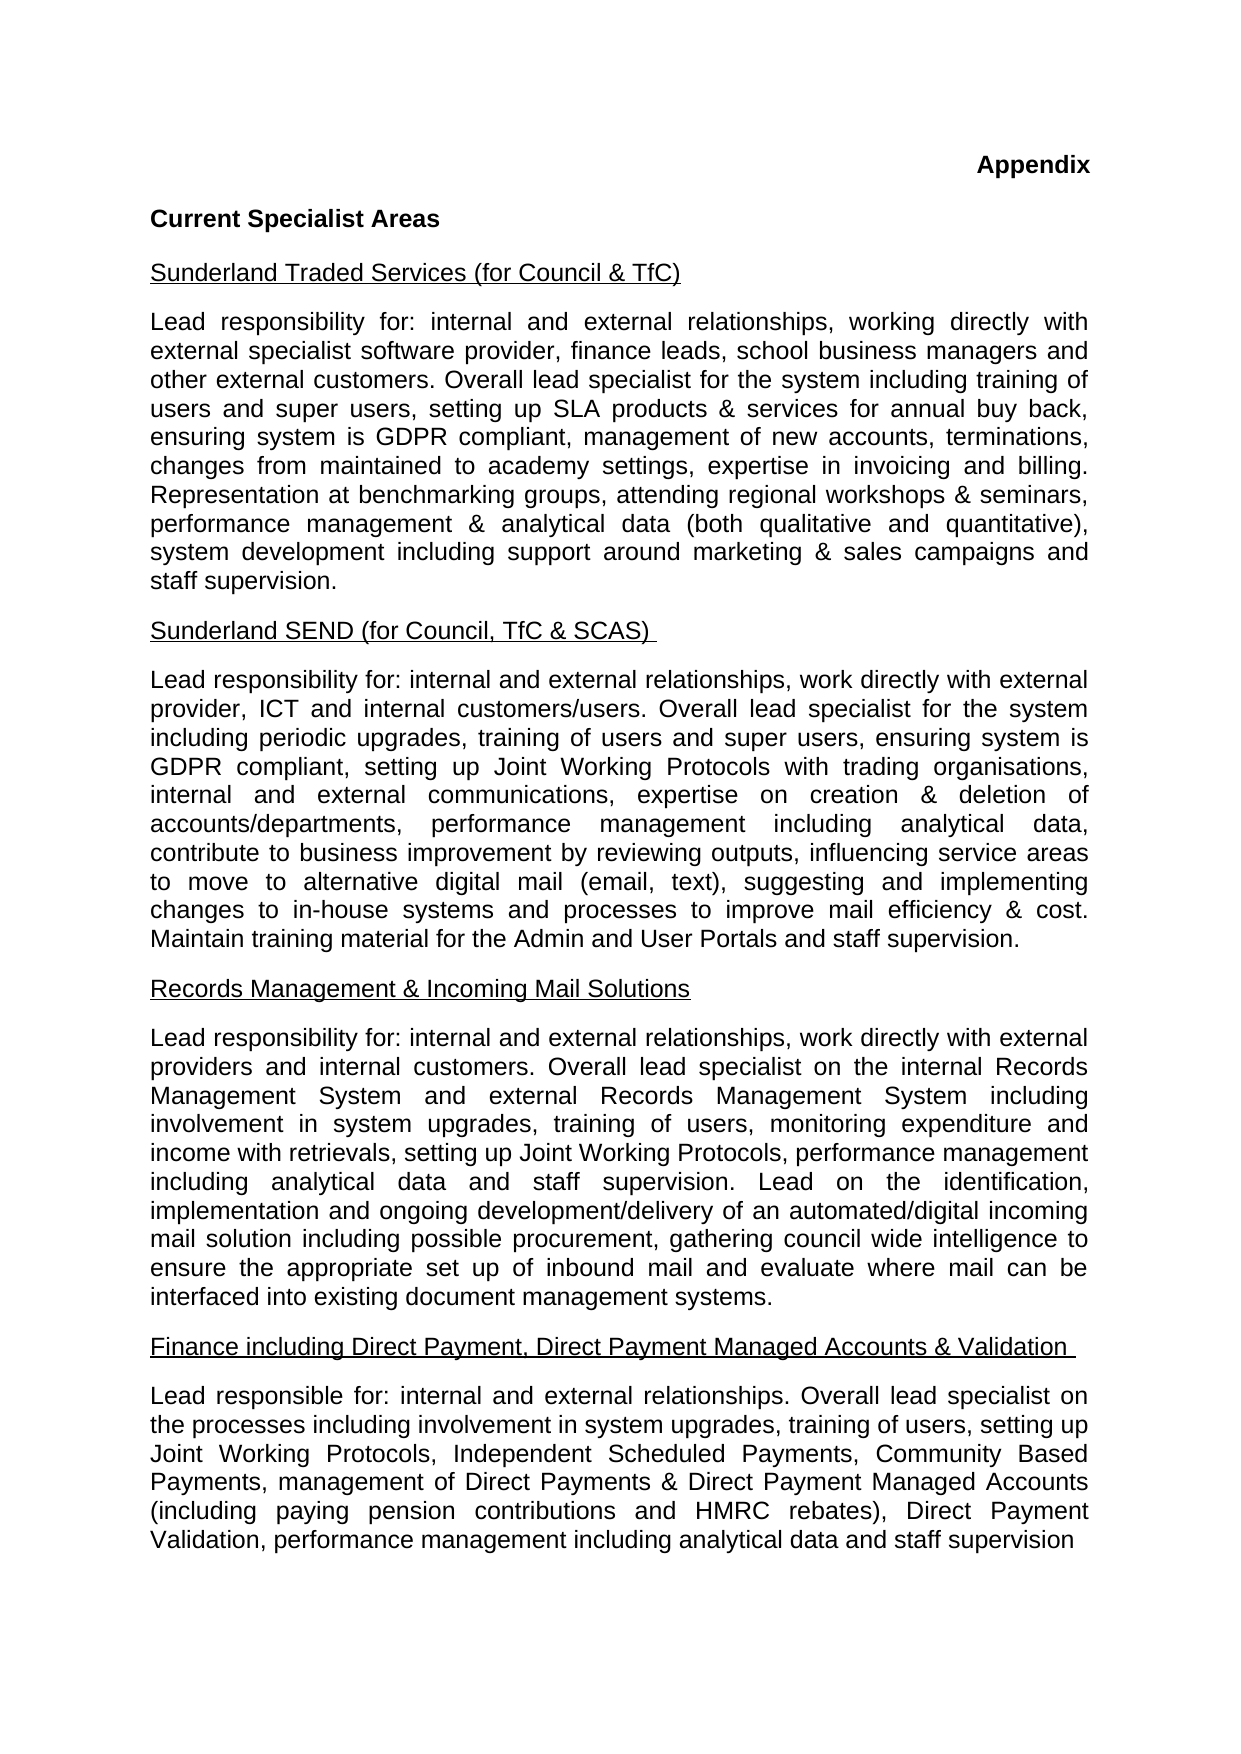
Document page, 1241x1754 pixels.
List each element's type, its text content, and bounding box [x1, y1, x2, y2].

text Finance including Direct Payment, Direct Payment Managed Accounts & Validation [150, 1331, 1090, 1360]
text Lead responsible for: internal and external relationships. Overall lead specialist on the processes including involvement in system upgrades, training of users, setting up Joint Working Protocols, Independent Scheduled Payments, Community Based Payments, management of Direct Payments & Direct Payment Managed Accounts (including paying pension contributions and HMRC rebates), Direct Payment Validation, performance management including analytical data and staff supervision [150, 1381, 1090, 1553]
text Sunderland SEND (for Council, TfC & SCAS) [150, 616, 1090, 644]
text Appendix [150, 150, 1090, 179]
text Sunderland Traded Services (for Council & TfC) [150, 258, 1090, 286]
text Records Management & Incoming Mail Solutions [150, 973, 1090, 1002]
text Lead responsibility for: internal and external relationships, work directly with external providers and internal customers. Overall lead specialist on the internal Records Management System and external Records Management System including involvement in system upgrades, training of users, monitoring expenditure and income with retrievals, setting up Joint Working Protocols, performance management including analytical data and staff supervision. Lead on the identification, implementation and ongoing development/delivery of an automated/digital incoming mail solution including possible procurement, gathering council wide intelligence to ensure the appropriate set up of inbound mail and evaluate where mail can be interfaced into existing document management systems. [150, 1023, 1090, 1311]
text Current Specialist Areas [150, 204, 1090, 233]
text Lead responsibility for: internal and external relationships, work directly with external provider, ICT and internal customers/users. Overall lead specialist for the system including periodic upgrades, training of users and super users, ensuring system is GDPR compliant, setting up Joint Working Protocols with trading organisations, internal and external communications, expertise on creation & deletion of accounts/departments, performance management including analytical data, contribute to business improvement by reviewing outputs, influencing service areas to move to alternative digital mail (email, text), suggesting and implementing changes to in-house systems and processes to improve mail efficiency & cost. Maintain training material for the Admin and User Portals and staff supervision. [150, 665, 1090, 953]
text Lead responsibility for: internal and external relationships, working directly with external specialist software provider, finance leads, school business managers and other external customers. Overall lead specialist for the system including training of users and super users, setting up SLA products & services for annual buy back, ensuring system is GDPR compliant, management of new accounts, terminations, changes from maintained to academy settings, expertise in invoicing and billing. Representation at benchmarking groups, attending regional workshops & seminars, performance management & analytical data (both qualitative and quantitative), system development including support around marketing & sales campaigns and staff supervision. [150, 307, 1090, 595]
